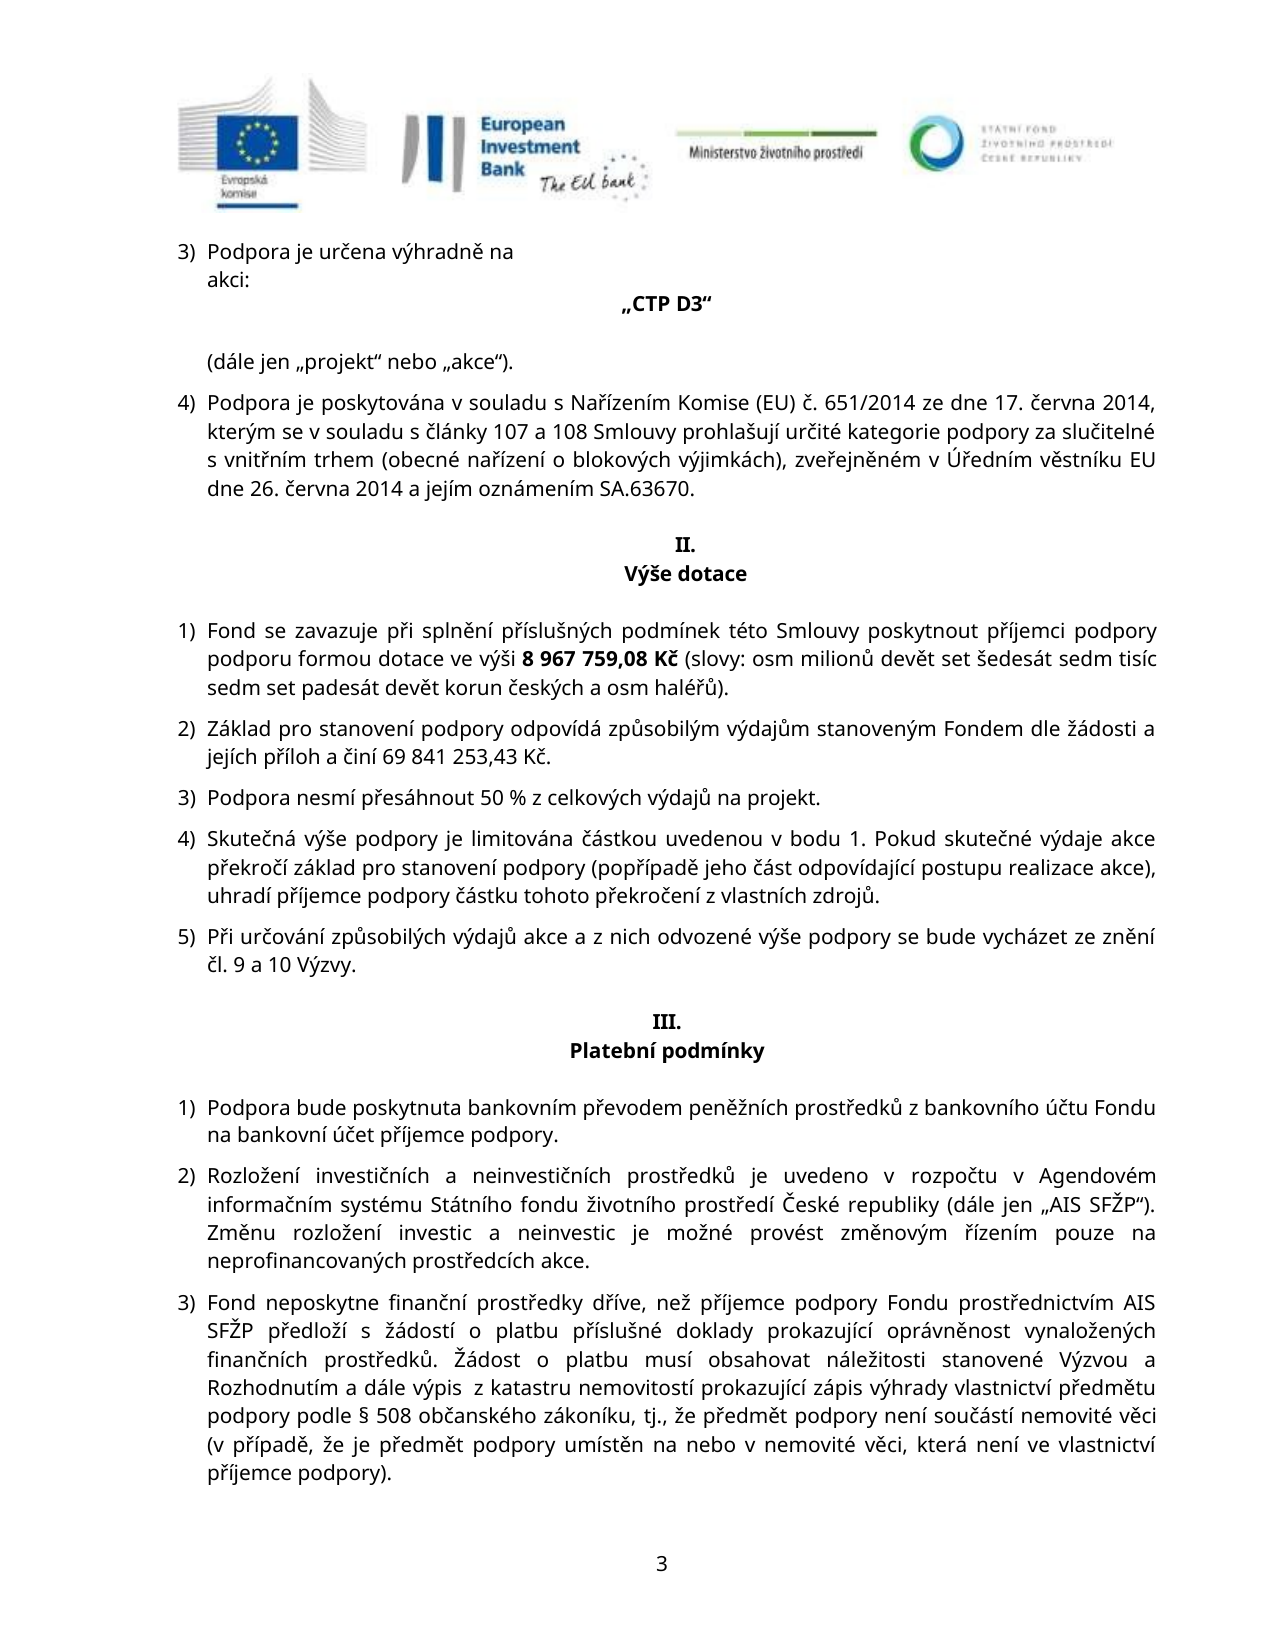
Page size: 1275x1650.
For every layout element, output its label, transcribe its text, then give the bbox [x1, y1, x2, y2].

subtitle „CTP D3“ [621, 289, 1169, 317]
list Rozložení investičních a neinvestičních prostředků je uvedeno v rozpočtu v Agendovém informačním systému Státního fondu životního prostředí České republiky (dále jen „AIS SFŽP“). Změnu rozložení investic a neinvestic je možné provést změnovým řízením pouze na neprofinancovaných prostředcích akce. [177, 1161, 1157, 1275]
list Při určování způsobilých výdajů akce a z nich odvozené výše podpory se bude vycházet ze znění čl. 9 a 10 Výzvy. [177, 922, 1157, 979]
list Fond neposkytne finanční prostředky dříve, než příjemce podpory Fondu prostřednictvím AIS SFŽP předloží s žádostí o platbu příslušné doklady prokazující oprávněnost vynaložených finančních prostředků. Žádost o platbu musí obsahovat náležitosti stanovené Výzvou a Rozhodnutím a dále výpis z katastru nemovitostí prokazující zápis výhrady vlastnictví předmětu podpory podle § 508 občanského zákoníku, tj., že předmět podpory není součástí nemovité věci (v případě, že je předmět podpory umístěn na nebo v nemovité věci, která není ve vlastnictví příjemce podpory). [177, 1288, 1157, 1487]
list Podpora nesmí přesáhnout 50 % z celkových výdajů na projekt. [178, 783, 1169, 812]
subtitle Platební podmínky [493, 1036, 841, 1064]
list Základ pro stanovení podpory odpovídá způsobilým výdajům stanoveným Fondem dle žádosti a jejích příloh a činí 69 841 253,43 Kč. [177, 714, 1157, 771]
subtitle II. [494, 531, 877, 559]
list Podpora je určena výhradně na akci: [177, 237, 543, 294]
subtitle Výše dotace [494, 559, 877, 587]
list Skutečná výše podpory je limitována částkou uvedenou v bodu 1. Pokud skutečné výdaje akce překročí základ pro stanovení podpory (popřípadě jeho část odpovídající postupu realizace akce), uhradí příjemce podpory částku tohoto překročení z vlastních zdrojů. [177, 824, 1157, 909]
subtitle III. [493, 1007, 841, 1036]
text (dále jen „projekt“ nebo „akce“). [207, 347, 543, 376]
list Podpora bude poskytnuta bankovním převodem peněžních prostředků z bankovního účtu Fondu na bankovní účet příjemce podpory. [177, 1093, 1157, 1149]
list Fond se zavazuje při splnění příslušných podmínek této Smlouvy poskytnout příjemci podpory podporu formou dotace ve výši 8 967 759,08 Kč (slovy: osm milionů devět set šedesát sedm tisíc sedm set padesát devět korun českých a osm haléřů). [177, 616, 1157, 701]
list Podpora je poskytována v souladu s Nařízením Komise (EU) č. 651/2014 ze dne 17. června 2014, kterým se v souladu s články 107 a 108 Smlouvy prohlašují určité kategorie podpory za slučitelné s vnitřním trhem (obecné nařízení o blokových výjimkách), zveřejněném v Úředním věstníku EU dne 26. června 2014 a jejím oznámením SA.63670. [177, 388, 1156, 502]
picture [177, 73, 1115, 213]
